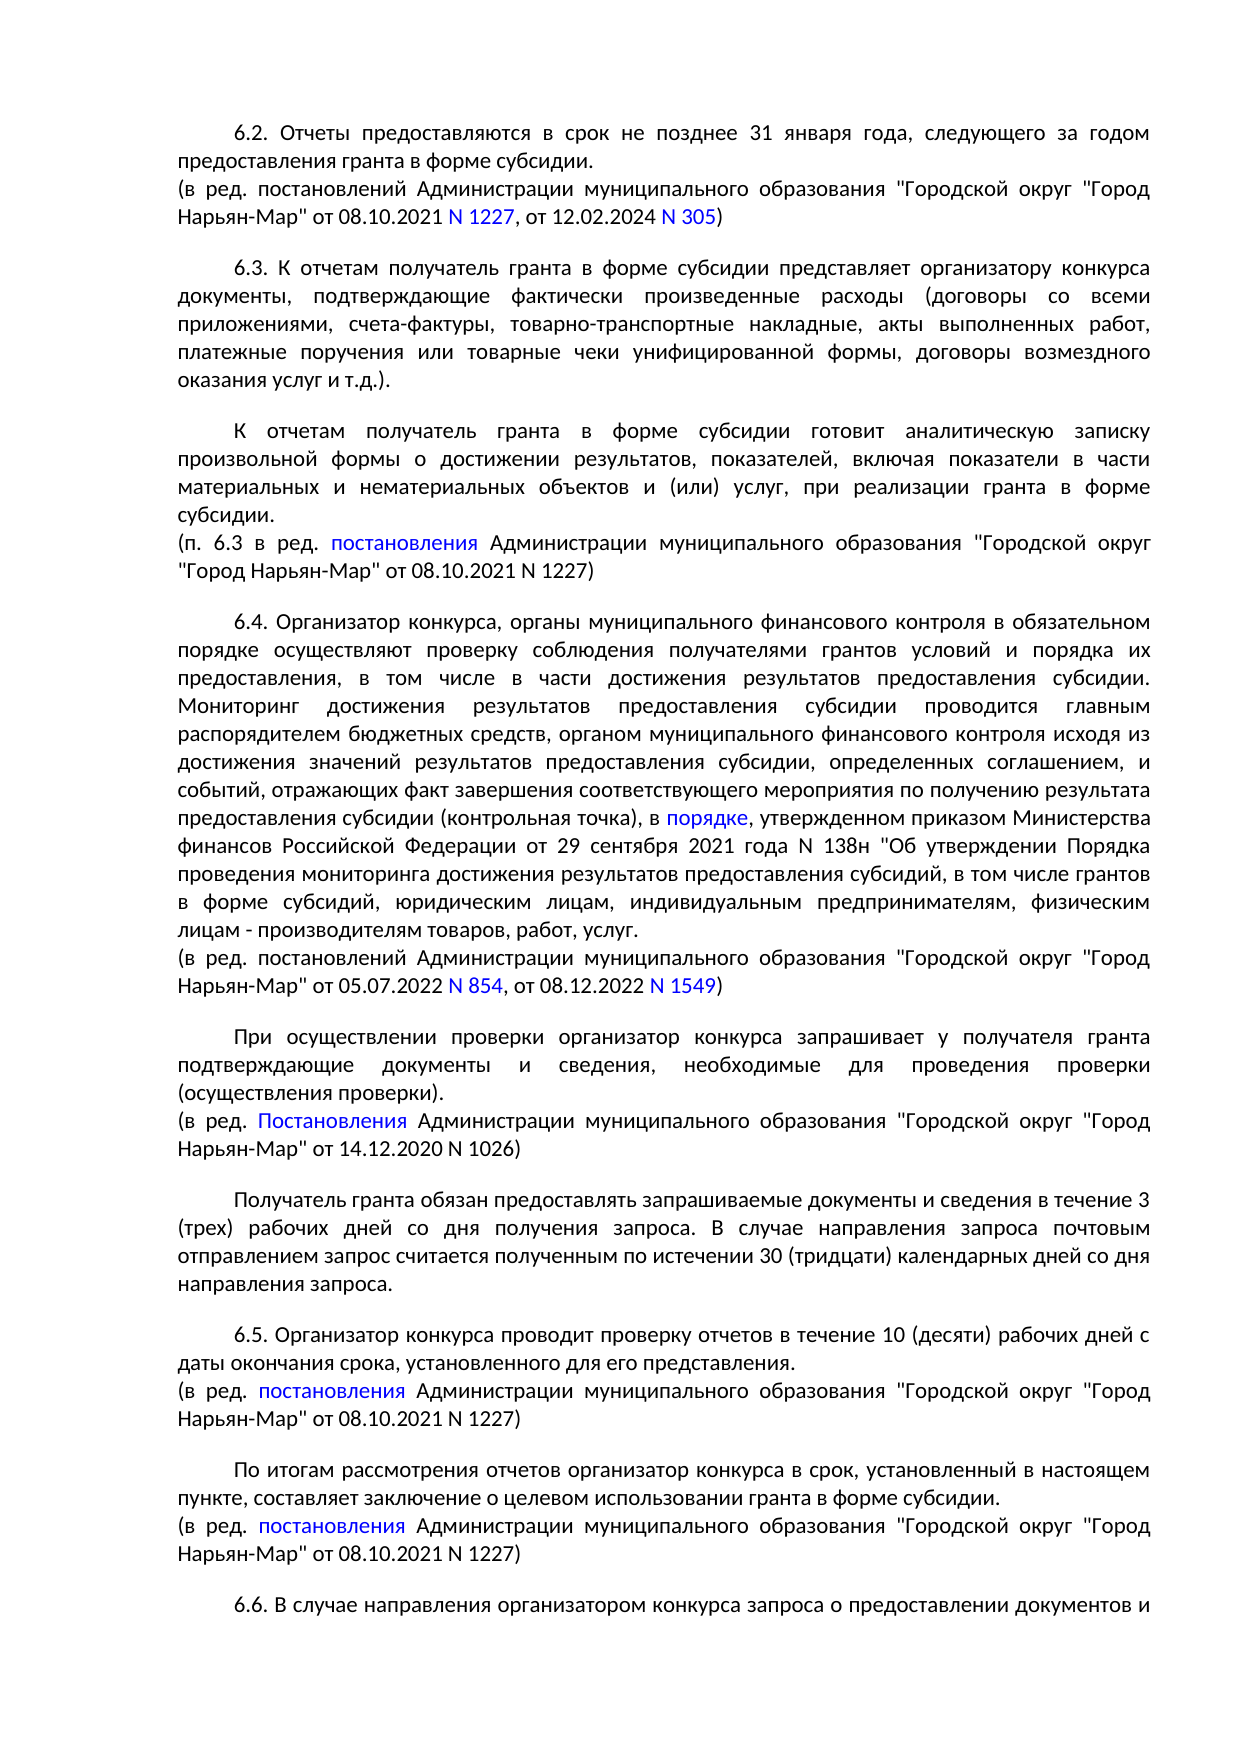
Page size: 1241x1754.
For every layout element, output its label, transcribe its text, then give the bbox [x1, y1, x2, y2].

text (в ред. постановлений Администрации муниципального образования "Городской округ "Город Нарьян-Мар" от 05.07.2022 N 854, от 08.12.2022 N 1549) [177, 943, 1152, 999]
text Получатель гранта обязан предоставлять запрашиваемые документы и сведения в течение 3 (трех) рабочих дней со дня получения запроса. В случае направления запроса почтовым отправлением запрос считается полученным по истечении 30 (тридцати) календарных дней со дня направления запроса. [177, 1185, 1152, 1297]
text (в ред. постановлений Администрации муниципального образования "Городской округ "Город Нарьян-Мар" от 08.10.2021 N 1227, от 12.02.2024 N 305) [177, 174, 1152, 230]
text 6.5. Организатор конкурса проводит проверку отчетов в течение 10 (десяти) рабочих дней с даты окончания срока, установленного для его представления. [177, 1320, 1152, 1376]
text К отчетам получатель гранта в форме субсидии готовит аналитическую записку произвольной формы о достижении результатов, показателей, включая показатели в части материальных и нематериальных объектов и (или) услуг, при реализации гранта в форме субсидии. [177, 416, 1152, 528]
text (в ред. Постановления Администрации муниципального образования "Городской округ "Город Нарьян-Мар" от 14.12.2020 N 1026) [177, 1106, 1152, 1162]
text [177, 1590, 1152, 1618]
text 6.3. К отчетам получатель гранта в форме субсидии представляет организатору конкурса документы, подтверждающие фактически произведенные расходы (договоры со всеми приложениями, счета-фактуры, товарно-транспортные накладные, акты выполненных работ, платежные поручения или товарные чеки унифицированной формы, договоры возмездного оказания услуг и т.д.). [177, 253, 1152, 393]
text (в ред. постановления Администрации муниципального образования "Городской округ "Город Нарьян-Мар" от 08.10.2021 N 1227) [177, 1511, 1152, 1567]
text (п. 6.3 в ред. постановления Администрации муниципального образования "Городской округ "Город Нарьян-Мар" от 08.10.2021 N 1227) [177, 528, 1152, 584]
text 6.2. Отчеты предоставляются в срок не позднее 31 января года, следующего за годом предоставления гранта в форме субсидии. [177, 118, 1152, 174]
text По итогам рассмотрения отчетов организатор конкурса в срок, установленный в настоящем пункте, составляет заключение о целевом использовании гранта в форме субсидии. [177, 1455, 1152, 1511]
text 6.4. Организатор конкурса, органы муниципального финансового контроля в обязательном порядке осуществляют проверку соблюдения получателями грантов условий и порядка их предоставления, в том числе в части достижения результатов предоставления субсидии. Мониторинг достижения результатов предоставления субсидии проводится главным распорядителем бюджетных средств, органом муниципального финансового контроля исходя из достижения значений результатов предоставления субсидии, определенных соглашением, и событий, отражающих факт завершения соответствующего мероприятия по получению результата предоставления субсидии (контрольная точка), в порядке, утвержденном приказом Министерства финансов Российской Федерации от 29 сентября 2021 года N 138н "Об утверждении Порядка проведения мониторинга достижения результатов предоставления субсидий, в том числе грантов в форме субсидий, юридическим лицам, индивидуальным предпринимателям, физическим лицам - производителям товаров, работ, услуг. [177, 607, 1152, 943]
text (в ред. постановления Администрации муниципального образования "Городской округ "Город Нарьян-Мар" от 08.10.2021 N 1227) [177, 1376, 1152, 1432]
text При осуществлении проверки организатор конкурса запрашивает у получателя гранта подтверждающие документы и сведения, необходимые для проведения проверки (осуществления проверки). [177, 1022, 1152, 1106]
